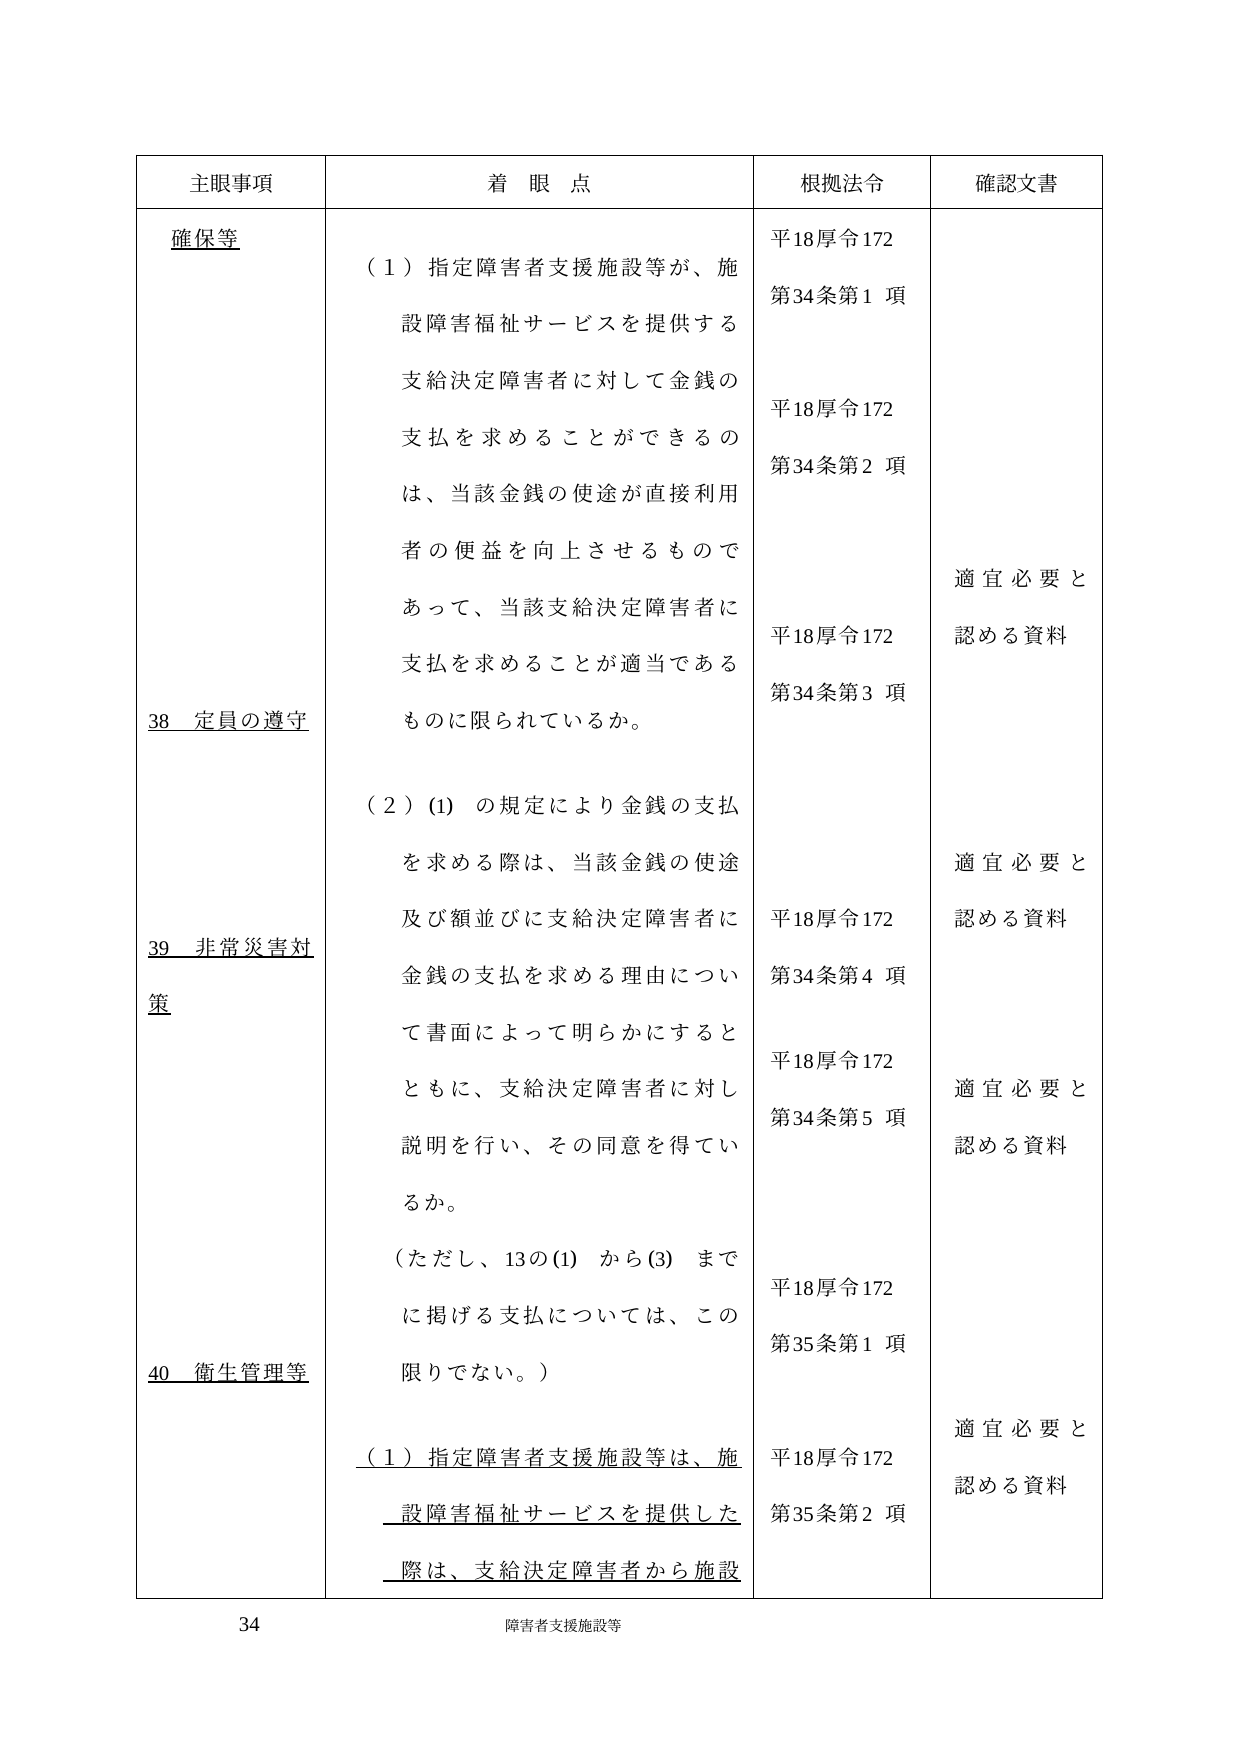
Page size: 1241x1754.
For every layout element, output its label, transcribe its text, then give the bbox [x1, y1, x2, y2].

table_header 着 眼 点 [326, 156, 753, 208]
table_header 確認文書 [931, 156, 1102, 208]
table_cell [137, 209, 325, 1598]
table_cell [754, 209, 930, 1598]
table_header 根拠法令 [754, 156, 930, 208]
table_header 主眼事項 [137, 156, 325, 208]
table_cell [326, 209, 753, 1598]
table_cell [931, 209, 1102, 1598]
